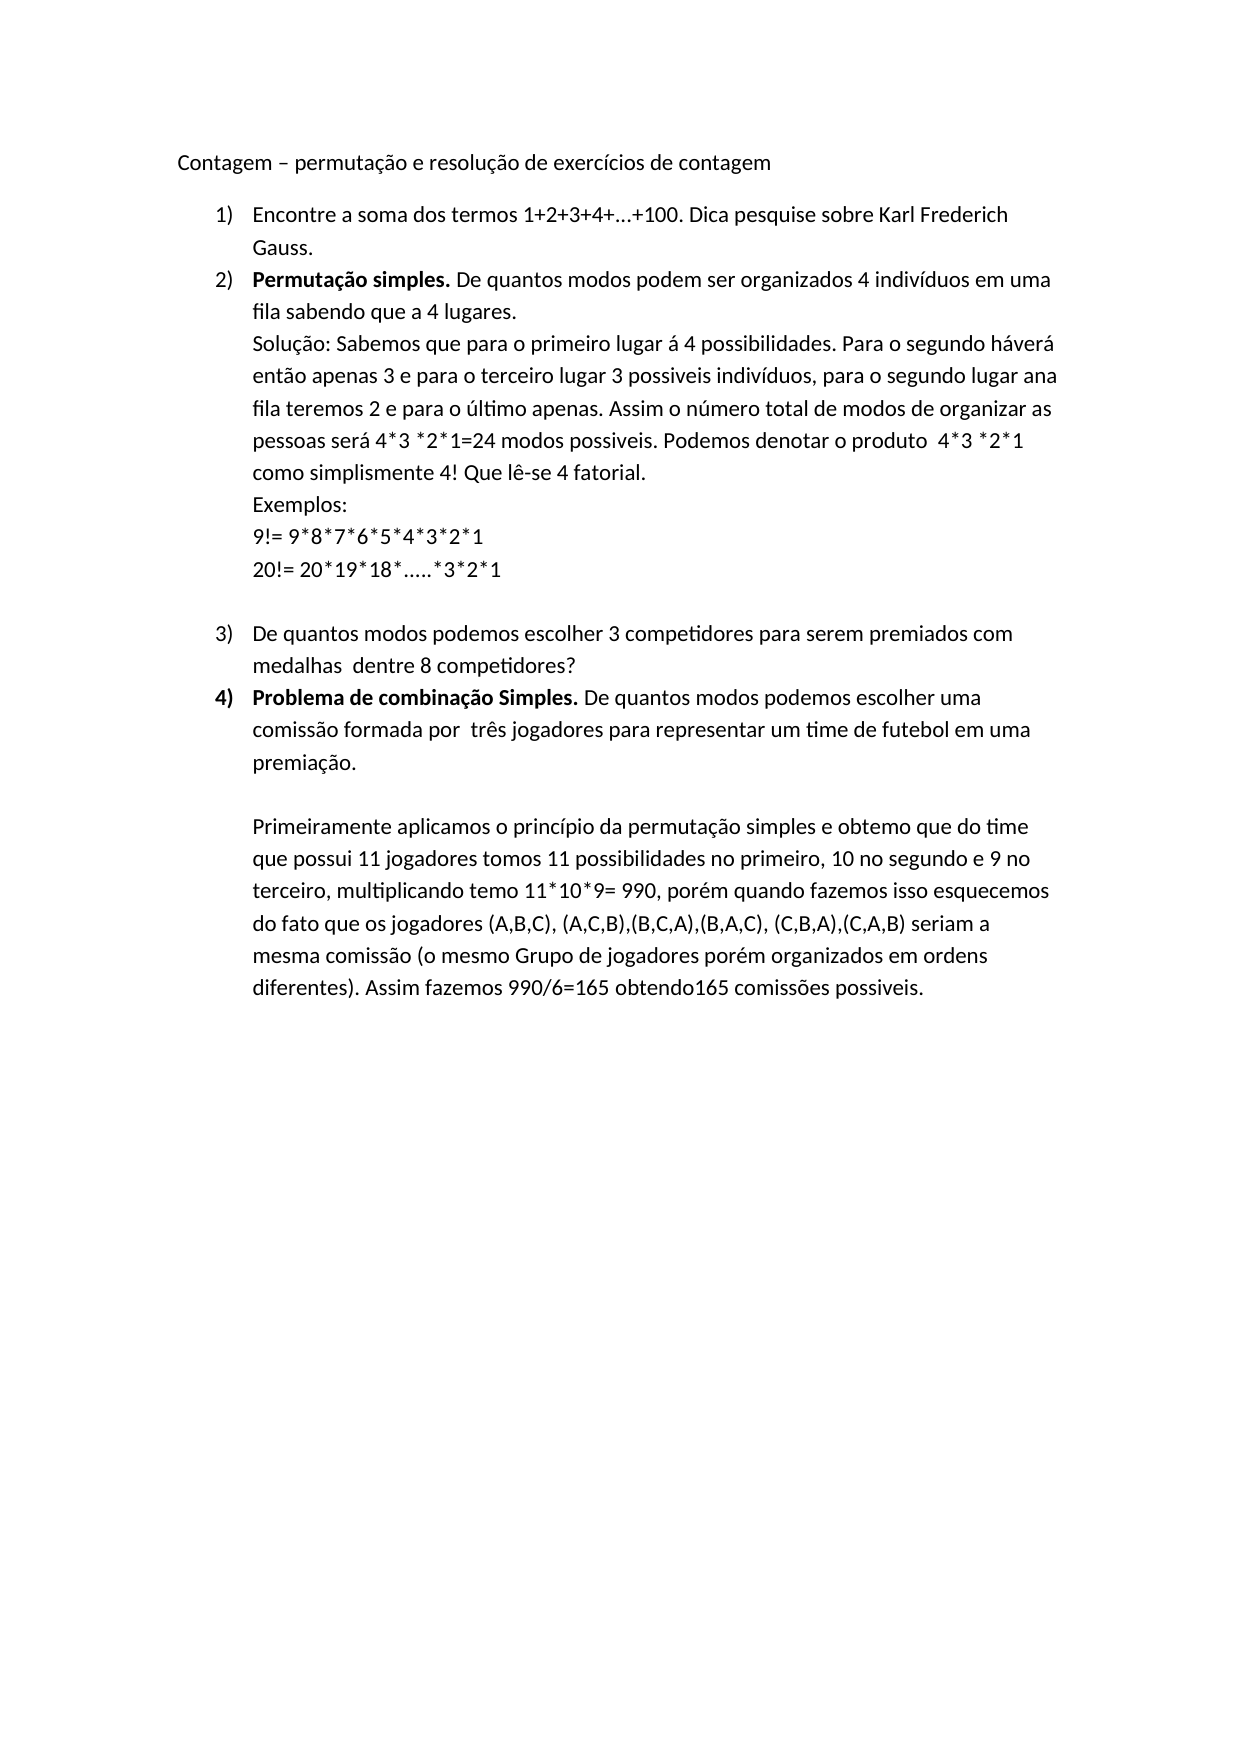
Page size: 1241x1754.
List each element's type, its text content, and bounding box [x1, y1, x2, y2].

list Problema de combinação Simples. De quantos modos podemos escolher uma comissão formada por três jogadores para representar um time de futebol em uma premiação. [215, 683, 1063, 776]
list 9!= 9*8*7*6*5*4*3*2*1 [252, 522, 1063, 551]
list Primeiramente aplicamos o princípio da permutação simples e obtemo que do time que possui 11 jogadores tomos 11 possibilidades no primeiro, 10 no segundo e 9 no terceiro, multiplicando temo 11*10*9= 990, porém quando fazemos isso esquecemos do fato que os jogadores (A,B,C), (A,C,B),(B,C,A),(B,A,C), (C,B,A),(C,A,B) seriam a mesma comissão (o mesmo Grupo de jogadores porém organizados em ordens diferentes). Assim fazemos 990/6=165 obtendo165 comissões possiveis. [252, 812, 1063, 1001]
list 20!= 20*19*18*.....*3*2*1 [252, 555, 1063, 583]
list Exemplos: [252, 490, 1063, 518]
list Solução: Sabemos que para o primeiro lugar á 4 possibilidades. Para o segundo háverá então apenas 3 e para o terceiro lugar 3 possiveis indivíduos, para o segundo lugar ana fila teremos 2 e para o último apenas. Assim o número total de modos de organizar as pessoas será 4*3 *2*1=24 modos possiveis. Podemos denotar o produto 4*3 *2*1 como simplismente 4! Que lê-se 4 fatorial. [252, 329, 1063, 486]
text Contagem – permutação e resolução de exercícios de contagem [177, 148, 1063, 176]
list Encontre a soma dos termos 1+2+3+4+...+100. Dica pesquise sobre Karl Frederich Gauss. [215, 201, 1063, 261]
list De quantos modos podemos escolher 3 competidores para serem premiados com medalhas dentre 8 competidores? [215, 619, 1063, 679]
list Permutação simples. De quantos modos podem ser organizados 4 indivíduos em uma fila sabendo que a 4 lugares. [215, 265, 1063, 325]
